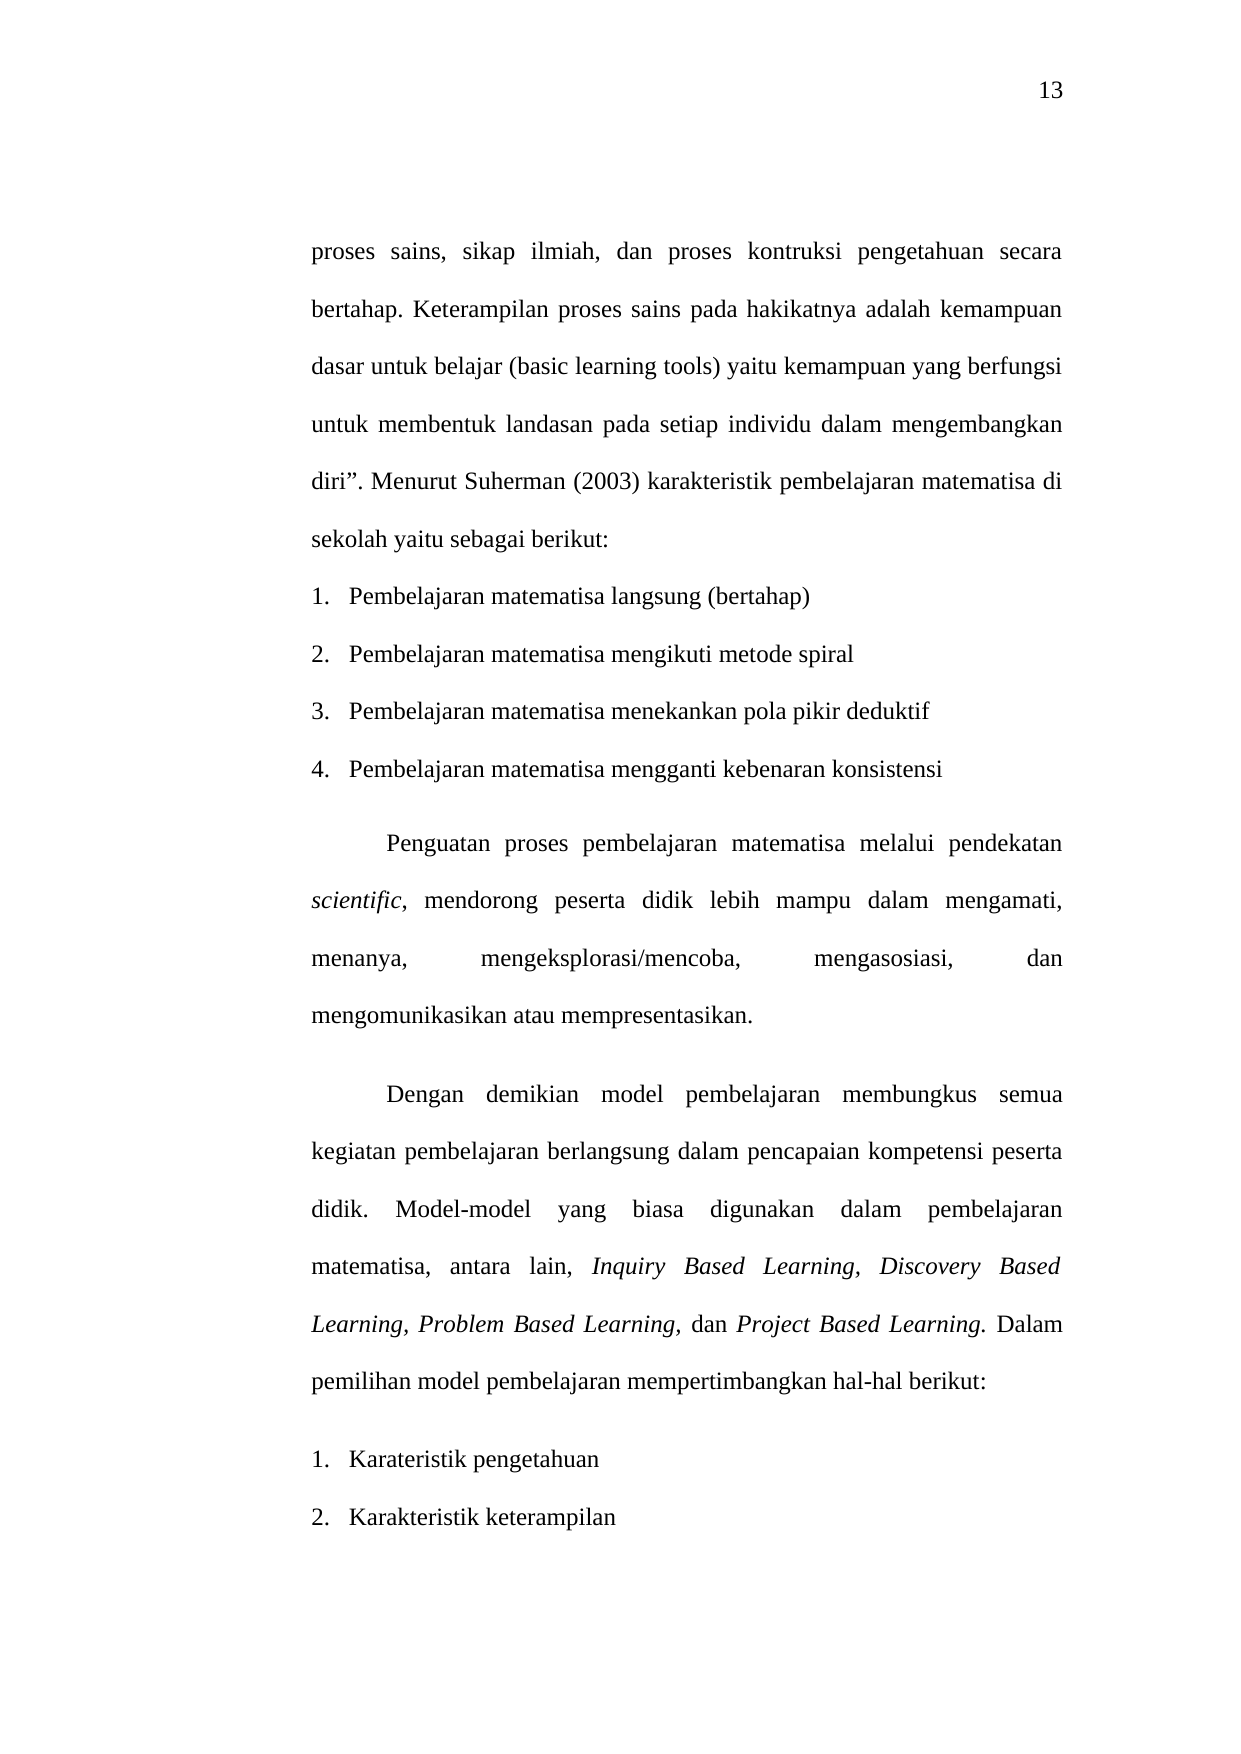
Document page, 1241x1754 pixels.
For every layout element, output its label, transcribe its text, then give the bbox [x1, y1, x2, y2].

list Karakteristik keterampilan [311, 1502, 1063, 1531]
list Karateristik pengetahuan [311, 1444, 1063, 1473]
list Pembelajaran matematisa mengikuti metode spiral [311, 639, 1063, 667]
text Dengan demikian model pembelajaran membungkus semua kegiatan pembelajaran berlangsung dalam pencapaian kompetensi peserta didik. Model-model yang biasa digunakan dalam pembelajaran matematisa, antara lain, Inquiry Based Learning, Discovery Based Learning, Problem Based Learning, dan Project Based Learning. Dalam pemilihan model pembelajaran mempertimbangkan hal-hal berikut: [311, 1079, 1063, 1395]
list Pembelajaran matematisa langsung (bertahap) [311, 581, 1063, 610]
list Pembelajaran matematisa menekankan pola pikir deduktif [311, 696, 1063, 725]
list Pembelajaran matematisa mengganti kebenaran konsistensi [311, 754, 1063, 782]
text Penguatan proses pembelajaran matematisa melalui pendekatan scientific, mendorong peserta didik lebih mampu dalam mengamati, menanya, mengeksplorasi/mencoba, mengasosiasi, dan mengomunikasikan atau mempresentasikan. [311, 828, 1063, 1029]
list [311, 236, 1063, 552]
